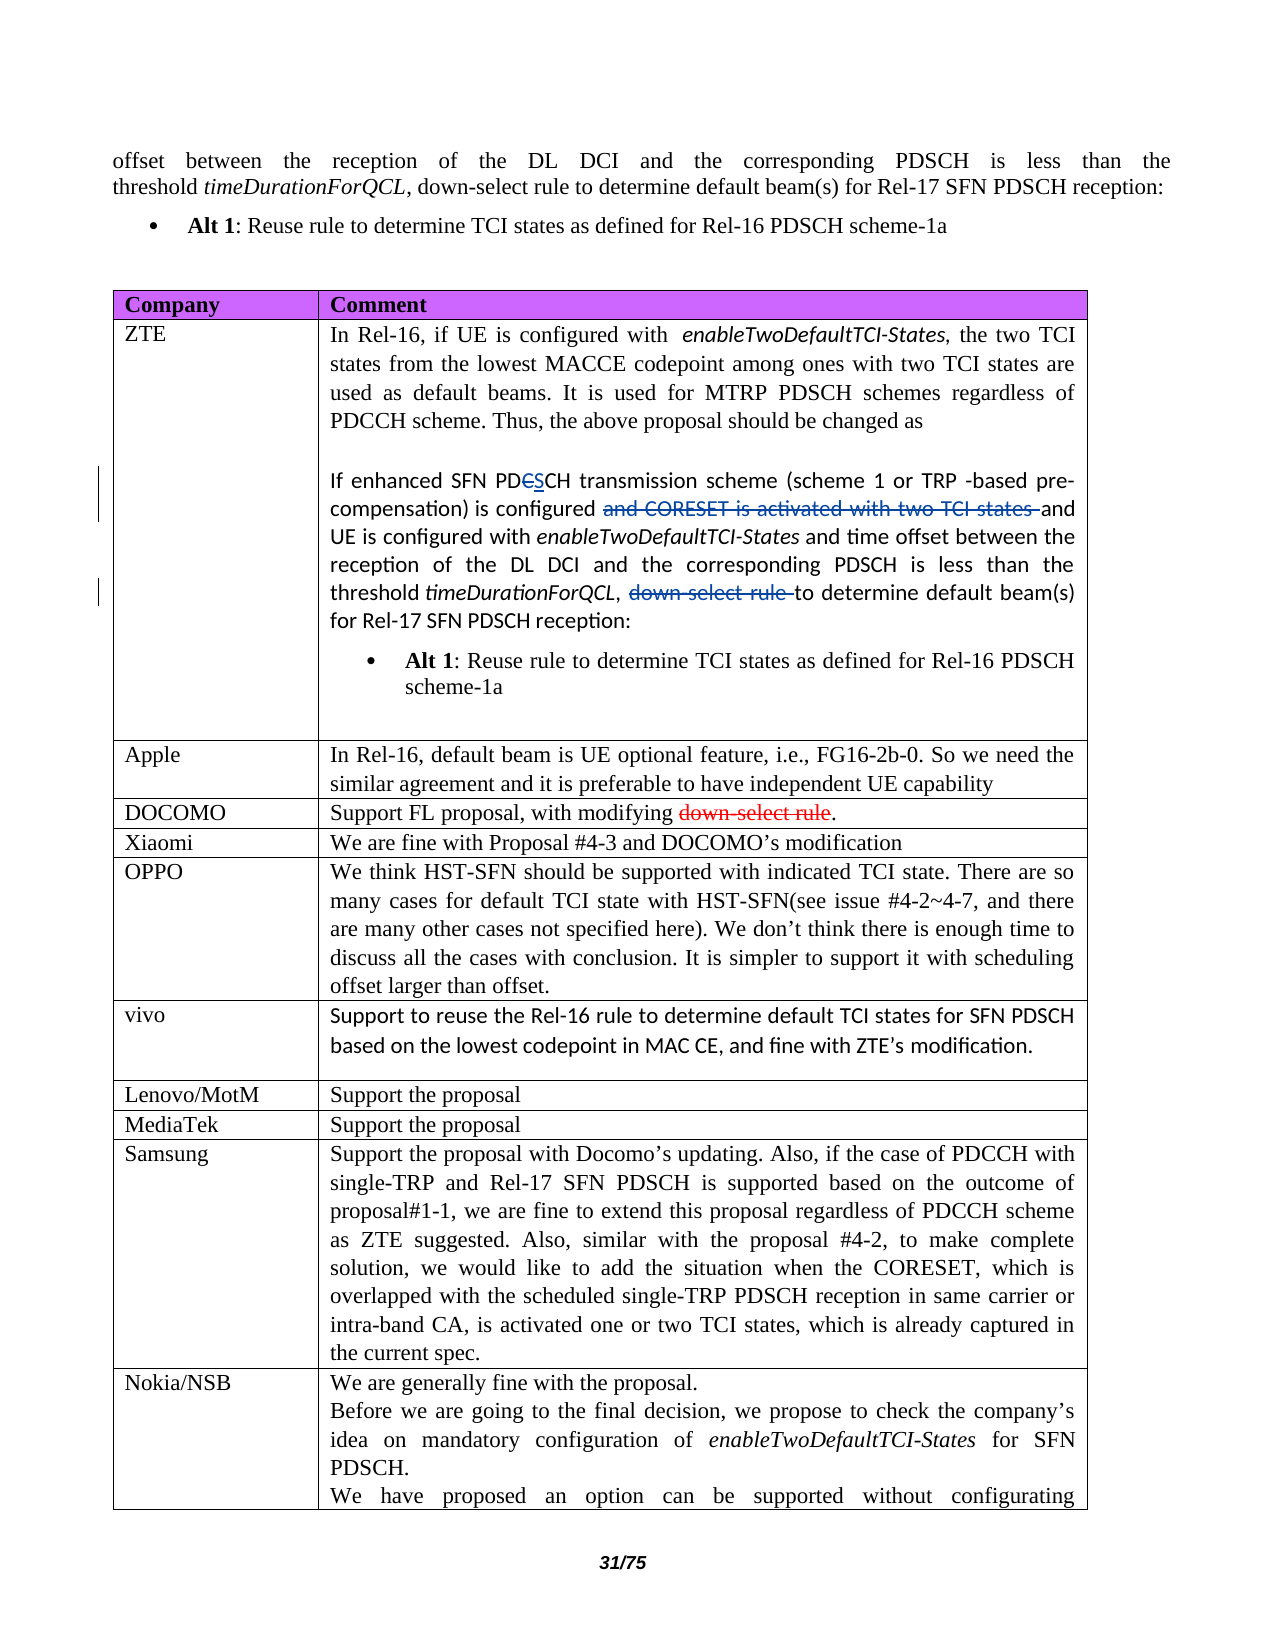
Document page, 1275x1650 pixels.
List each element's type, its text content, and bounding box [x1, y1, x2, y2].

table_cell Xiaomi [114, 829, 318, 857]
table_cell In Rel-16, default beam is UE optional feature, i.e., FG16-2b-0. So we need the similar agreement and it is preferable to have independent UE capability [319, 741, 1087, 798]
table_cell We think HST-SFN should be supported with indicated TCI state. There are so many cases for default TCI state with HST-SFN(see issue #4-2~4-7, and there are many other cases not specified here). We don’t think there is enough time to discuss all the cases with conclusion. It is simpler to support it with scheduling offset larger than offset. [319, 858, 1087, 1000]
table_cell vivo [114, 1001, 318, 1080]
table_cell Apple [114, 741, 318, 798]
table_cell In Rel-16, if UE is configured with enableTwoDefaultTCI-States, the two TCI states from the lowest MACCE codepoint among ones with two TCI states are used as default beams. It is used for MTRP PDSCH schemes regardless of PDCCH scheme. Thus, the above proposal should be changed as If enhanced SFN PDCH transmission scheme (scheme 1 or TRP -based pre-compensation) is configured and UE is configured with enableTwoDefaultTCI-States and time offset between the reception of the DL DCI and the corresponding PDSCH is less than the threshold timeDurationForQCL, to determine default beam(s) for Rel-17 SFN PDSCH reception: Alt 1: Reuse rule to determine TCI states as defined for Rel-16 PDSCH scheme-1a [319, 320, 1087, 740]
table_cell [319, 1369, 1087, 1509]
table_cell Samsung [114, 1140, 318, 1368]
table_cell Support the proposal [319, 1111, 1087, 1139]
table_cell Support to reuse the Rel-16 rule to determine default TCI states for SFN PDSCH based on the lowest codepoint in MAC CE, and fine with ZTE’s modification. [319, 1001, 1087, 1080]
table_cell We are fine with Proposal #4-3 and DOCOMO’s modification [319, 829, 1087, 857]
table_cell Support FL proposal, with modifying down-select rule. [319, 799, 1087, 828]
table_cell Nokia/NSB [114, 1369, 318, 1509]
table_cell ZTE [114, 320, 318, 740]
table_header Comment [319, 291, 1087, 319]
table_cell MediaTek [114, 1111, 318, 1139]
list Alt 1: Reuse rule to determine TCI states as defined for Rel-16 PDSCH scheme-1a [150, 212, 1172, 238]
table_cell OPPO [114, 858, 318, 1000]
table_cell Support the proposal with Docomo’s updating. Also, if the case of PDCCH with single-TRP and Rel-17 SFN PDSCH is supported based on the outcome of proposal#1-1, we are fine to extend this proposal regardless of PDCCH scheme as ZTE suggested. Also, similar with the proposal #4-2, to make complete solution, we would like to add the situation when the CORESET, which is overlapped with the scheduled single-TRP PDSCH reception in same carrier or intra-band CA, is activated one or two TCI states, which is already captured in the current spec. [319, 1140, 1087, 1368]
table_header Company [114, 291, 318, 319]
table_cell Lenovo/MotM [114, 1081, 318, 1110]
table_cell DOCOMO [114, 799, 318, 828]
table_cell Support the proposal [319, 1081, 1087, 1110]
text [112, 147, 1172, 200]
